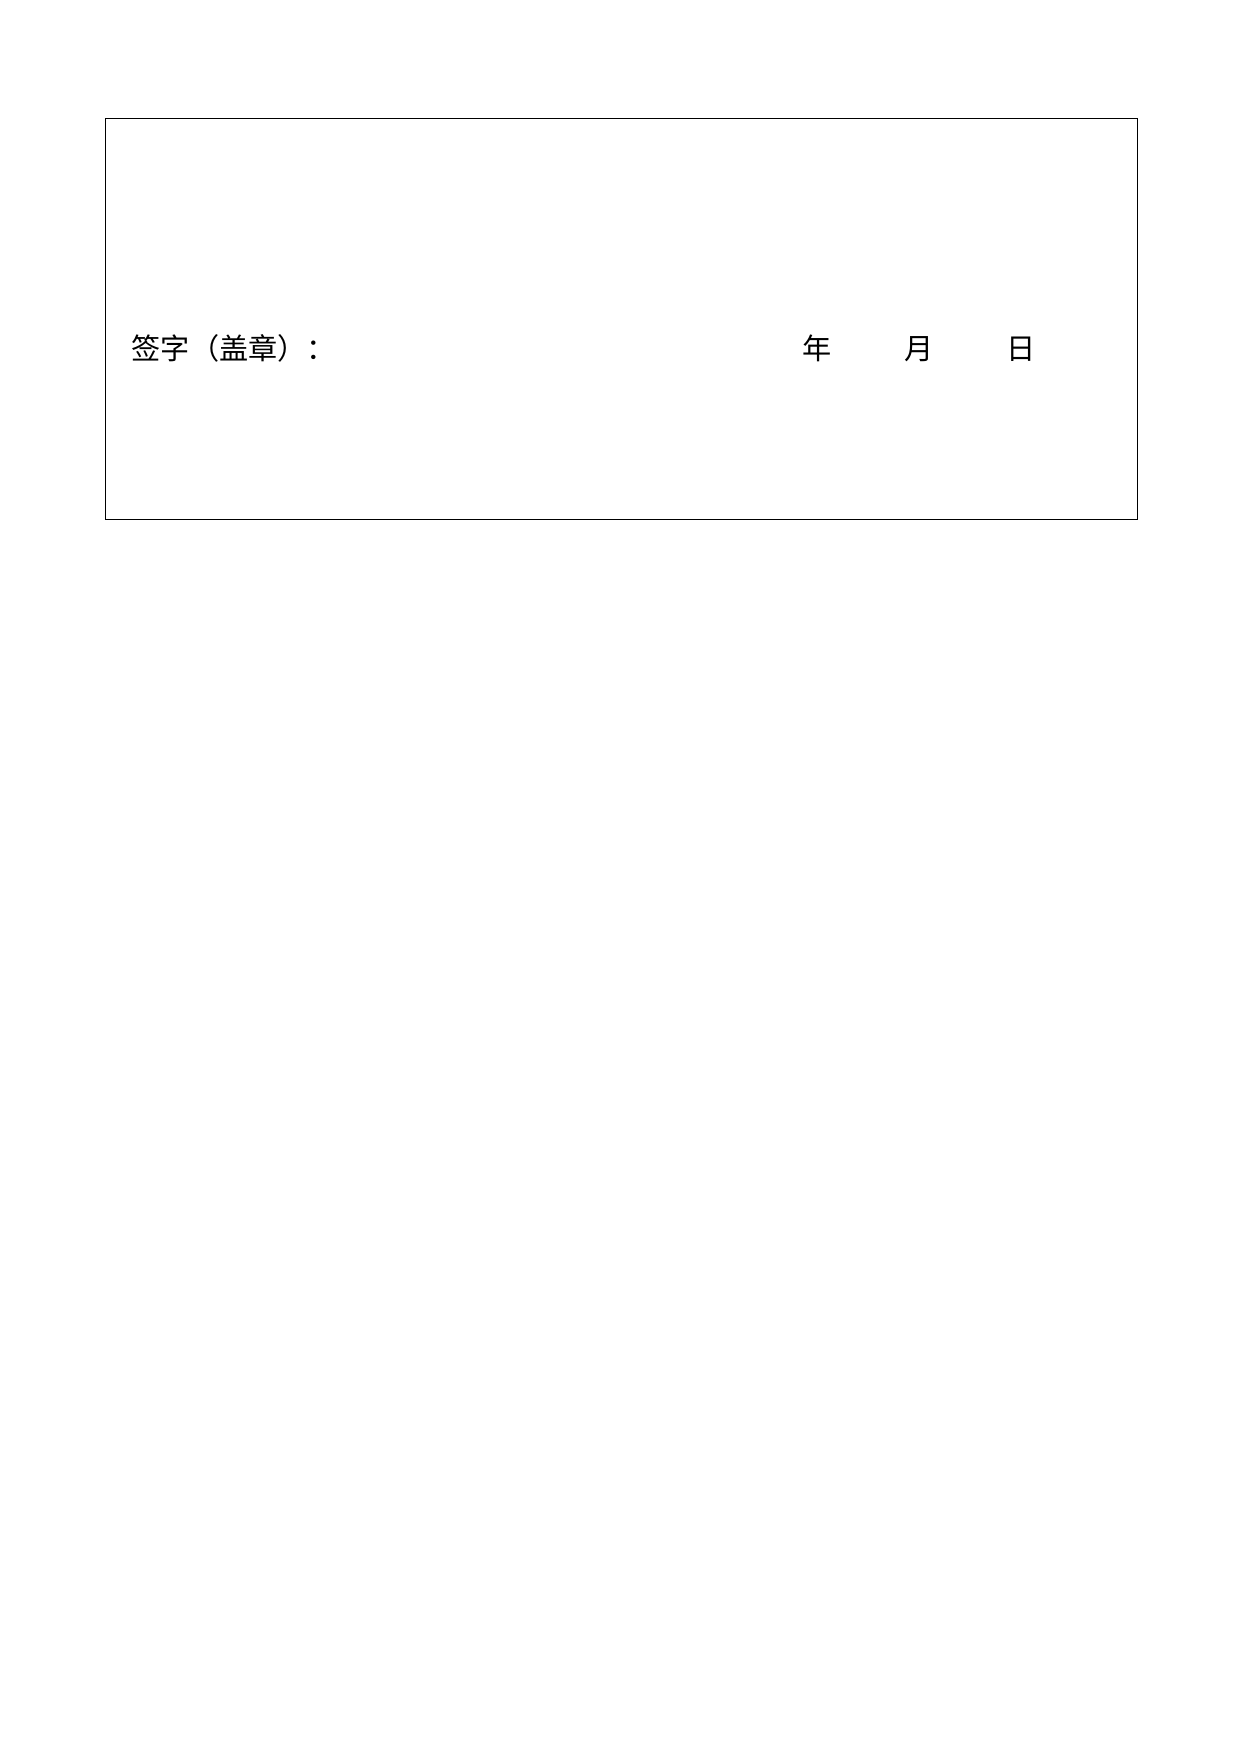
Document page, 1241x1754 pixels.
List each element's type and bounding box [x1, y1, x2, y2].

table_cell [106, 119, 1137, 519]
